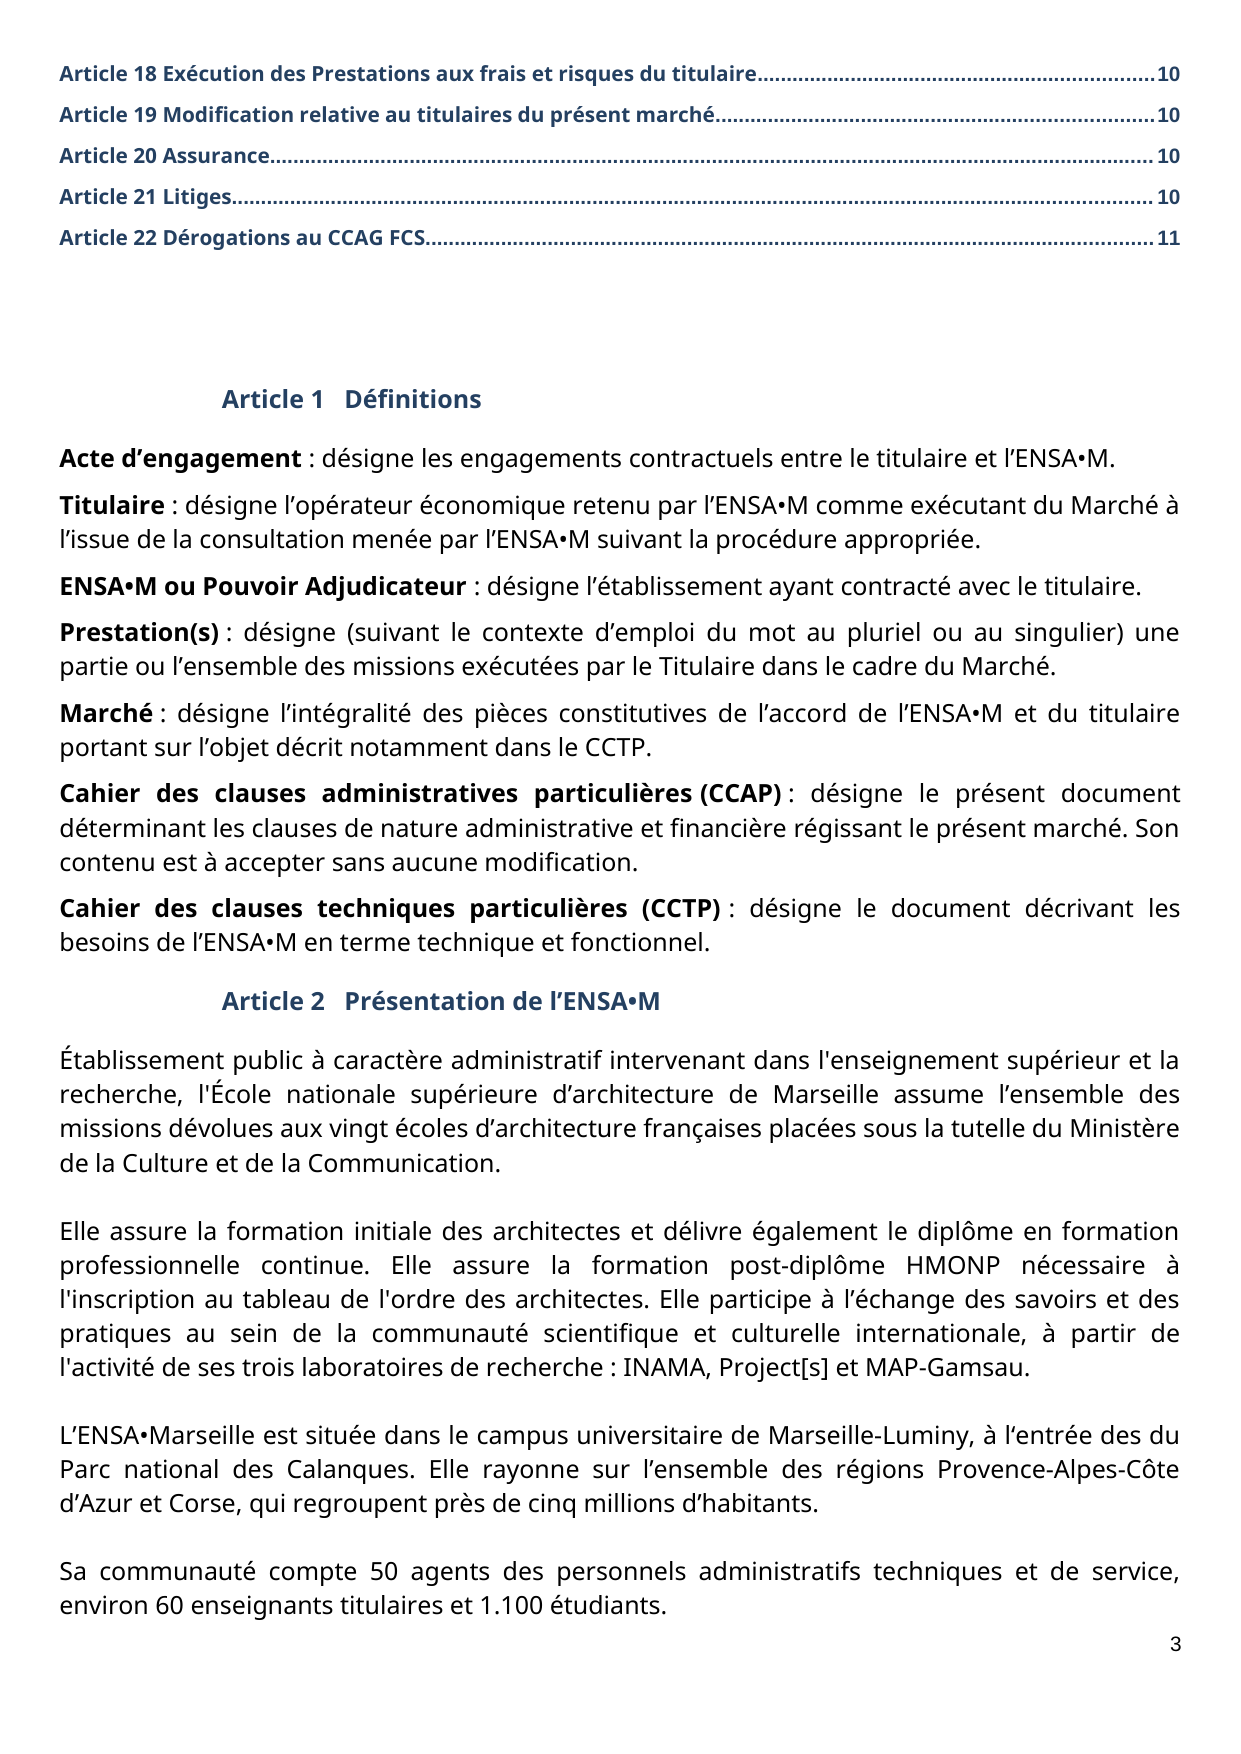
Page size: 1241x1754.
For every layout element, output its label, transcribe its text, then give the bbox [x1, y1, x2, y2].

text Marché : désigne l’intégralité des pièces constitutives de l’accord de l’ENSA•M et du titulaire portant sur l’objet décrit notamment dans le CCTP. [59, 696, 1181, 764]
text Titulaire : désigne l’opérateur économique retenu par l’ENSA•M comme exécutant du Marché à l’issue de la consultation menée par l’ENSA•M suivant la procédure appropriée. [59, 488, 1181, 556]
text ENSA•M ou Pouvoir Adjudicateur : désigne l’établissement ayant contracté avec le titulaire. [59, 568, 1181, 602]
text L’ENSA•Marseille est située dans le campus universitaire de Marseille-Luminy, à l‘entrée des du Parc national des Calanques. Elle rayonne sur l’ensemble des régions Provence-Alpes-Côte d’Azur et Corse, qui regroupent près de cinq millions d’habitants. [59, 1418, 1181, 1520]
text Cahier des clauses administratives particulières (CCAP) : désigne le présent document déterminant les clauses de nature administrative et financière régissant le présent marché. Son contenu est à accepter sans aucune modification. [59, 776, 1181, 878]
text Prestation(s) : désigne (suivant le contexte d’emploi du mot au pluriel ou au singulier) une partie ou l’ensemble des missions exécutées par le Titulaire dans le cadre du Marché. [59, 615, 1181, 683]
text Établissement public à caractère administratif intervenant dans l'enseignement supérieur et la recherche, l'École nationale supérieure d’architecture de Marseille assume l’ensemble des missions dévolues aux vingt écoles d’architecture françaises placées sous la tutelle du Ministère de la Culture et de la Communication. [59, 1043, 1181, 1179]
text Acte d’engagement : désigne les engagements contractuels entre le titulaire et l’ENSA•M. [59, 441, 1181, 475]
text Cahier des clauses techniques particulières (CCTP) : désigne le document décrivant les besoins de l’ENSA•M en terme technique et fonctionnel. [59, 891, 1181, 959]
subtitle Définitions [222, 382, 1181, 416]
subtitle Présentation de l’ENSA•M [222, 984, 1181, 1018]
text Sa communauté compte 50 agents des personnels administratifs techniques et de service, environ 60 enseignants titulaires et 1.100 étudiants. [59, 1554, 1181, 1622]
text Elle assure la formation initiale des architectes et délivre également le diplôme en formation professionnelle continue. Elle assure la formation post-diplôme HMONP nécessaire à l'inscription au tableau de l'ordre des architectes. Elle participe à l’échange des savoirs et des pratiques au sein de la communauté scientifique et culturelle internationale, à partir de l'activité de ses trois laboratoires de recherche : INAMA, Project[s] et MAP-Gamsau. [59, 1213, 1181, 1384]
